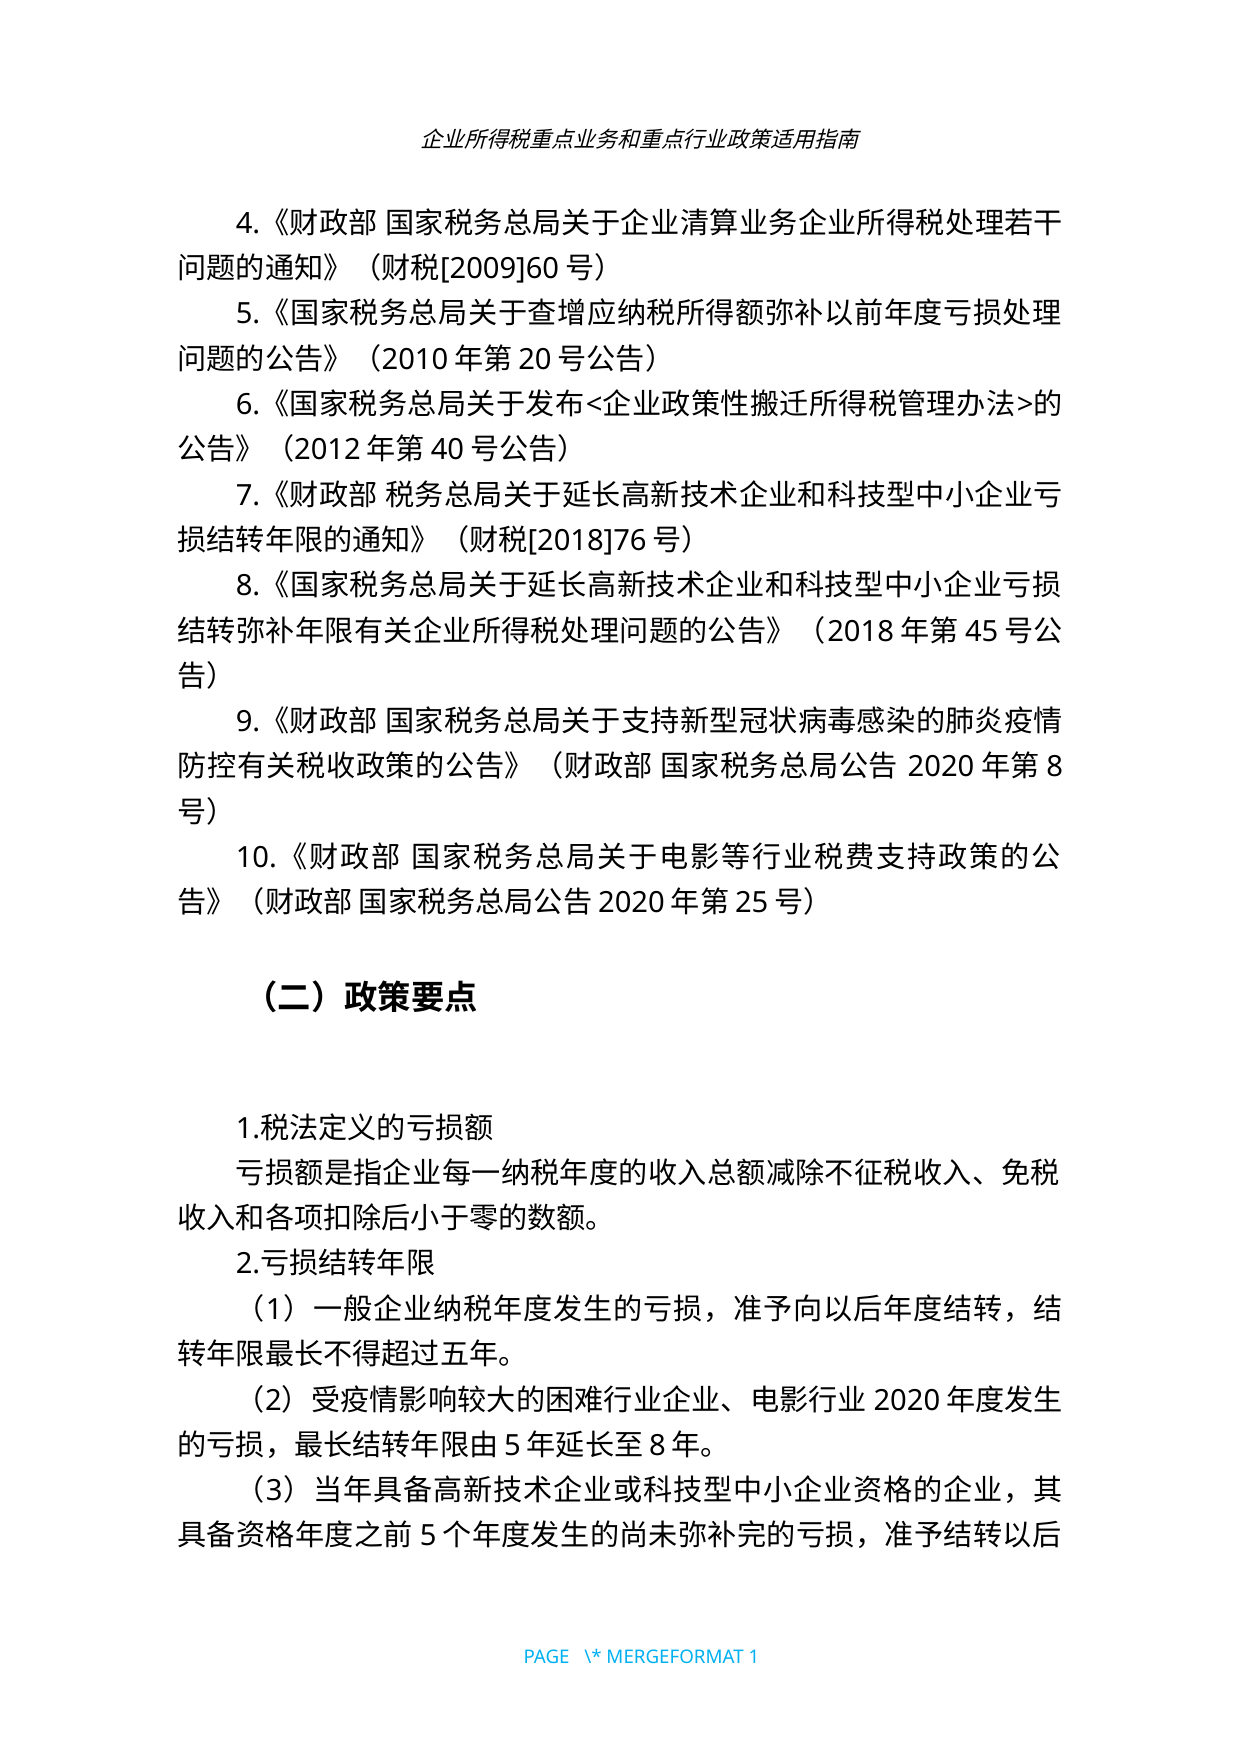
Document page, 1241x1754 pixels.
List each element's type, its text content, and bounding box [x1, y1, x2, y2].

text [177, 1465, 1063, 1556]
text 4.《财政部 国家税务总局关于企业清算业务企业所得税处理若干问题的通知》（财税[2009]60号） [177, 198, 1063, 288]
text 2.亏损结转年限 [177, 1239, 1063, 1284]
text 8.《国家税务总局关于延长高新技术企业和科技型中小企业亏损结转弥补年限有关企业所得税处理问题的公告》（2018年第45号公告） [177, 560, 1063, 696]
text 5.《国家税务总局关于查增应纳税所得额弥补以前年度亏损处理问题的公告》（2010年第20号公告） [177, 288, 1063, 379]
text 10.《财政部 国家税务总局关于电影等行业税费支持政策的公告》（财政部 国家税务总局公告2020年第25号） [177, 832, 1063, 923]
text （1）一般企业纳税年度发生的亏损，准予向以后年度结转，结转年限最长不得超过五年。 [177, 1284, 1063, 1374]
text 亏损额是指企业每一纳税年度的收入总额减除不征税收入、免税收入和各项扣除后小于零的数额。 [177, 1148, 1063, 1239]
text 7.《财政部 税务总局关于延长高新技术企业和科技型中小企业亏损结转年限的通知》（财税[2018]76号） [177, 470, 1063, 560]
subtitle （二）政策要点 [177, 950, 1063, 1041]
text 1.税法定义的亏损额 [177, 1103, 1063, 1148]
text 9.《财政部 国家税务总局关于支持新型冠状病毒感染的肺炎疫情防控有关税收政策的公告》（财政部 国家税务总局公告2020年第8号） [177, 696, 1063, 832]
text （2）受疫情影响较大的困难行业企业、电影行业2020年度发生的亏损，最长结转年限由5年延长至8年。 [177, 1374, 1063, 1465]
text 6.《国家税务总局关于发布<企业政策性搬迁所得税管理办法>的公告》（2012年第40号公告） [177, 379, 1063, 470]
